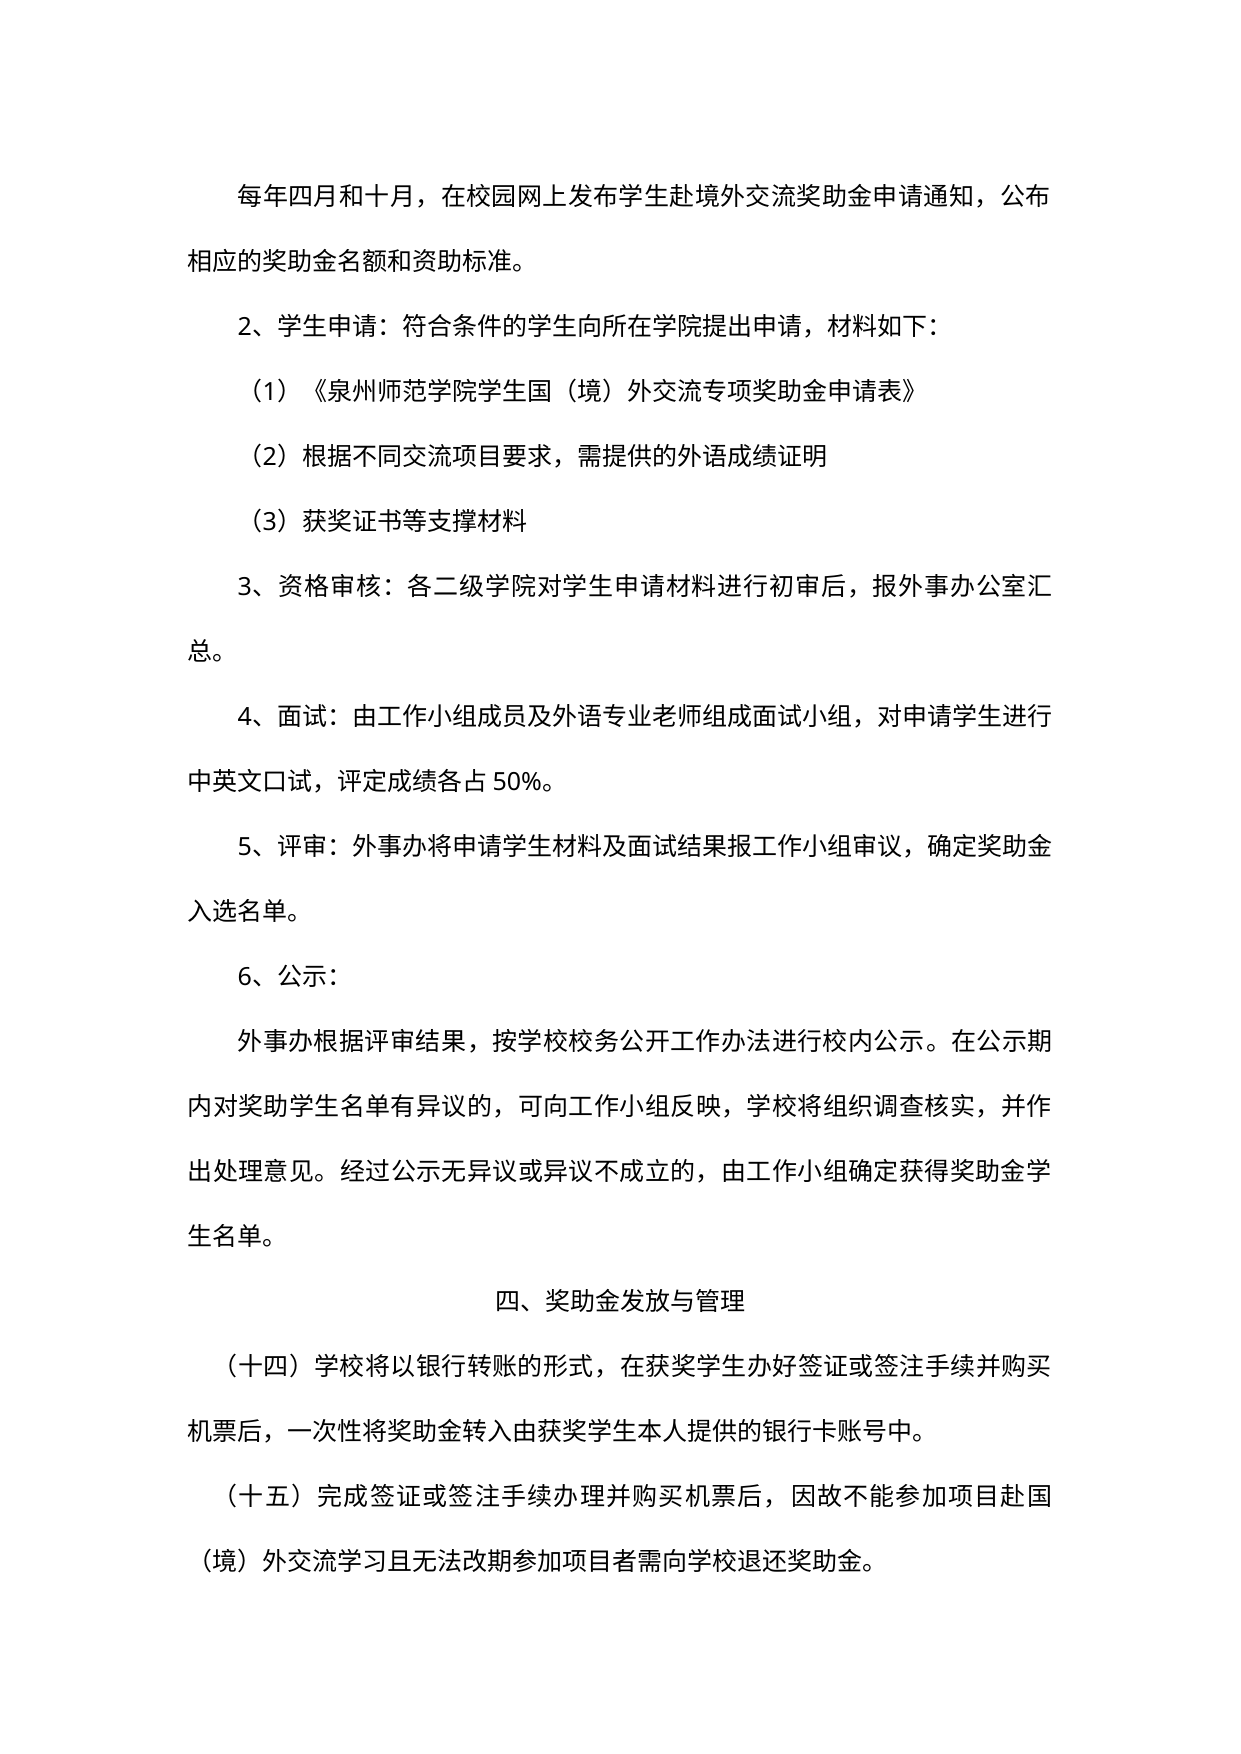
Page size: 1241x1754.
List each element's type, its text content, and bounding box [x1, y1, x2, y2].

text （3）获奖证书等支撑材料 [187, 487, 1053, 552]
text （2）根据不同交流项目要求，需提供的外语成绩证明 [187, 422, 1053, 487]
text 3、资格审核：各二级学院对学生申请材料进行初审后，报外事办公室汇总。 [187, 552, 1053, 682]
text 外事办根据评审结果，按学校校务公开工作办法进行校内公示。在公示期内对奖助学生名单有异议的，可向工作小组反映，学校将组织调查核实，并作出处理意见。经过公示无异议或异议不成立的，由工作小组确定获得奖助金学生名单。 [187, 1007, 1053, 1267]
text （1）《泉州师范学院学生国（境）外交流专项奖助金申请表》 [187, 357, 1053, 422]
text 4、面试：由工作小组成员及外语专业老师组成面试小组，对申请学生进行中英文口试，评定成绩各占50%。 [187, 682, 1053, 812]
text 四、奖助金发放与管理 [187, 1267, 1053, 1332]
text （十五）完成签证或签注手续办理并购买机票后，因故不能参加项目赴国（境）外交流学习且无法改期参加项目者需向学校退还奖助金。 [187, 1462, 1053, 1592]
text 2、学生申请：符合条件的学生向所在学院提出申请，材料如下： [187, 292, 1053, 357]
text 每年四月和十月，在校园网上发布学生赴境外交流奖助金申请通知，公布相应的奖助金名额和资助标准。 [187, 162, 1053, 292]
text 5、评审：外事办将申请学生材料及面试结果报工作小组审议，确定奖助金入选名单。 [187, 812, 1053, 942]
text （十四）学校将以银行转账的形式，在获奖学生办好签证或签注手续并购买机票后，一次性将奖助金转入由获奖学生本人提供的银行卡账号中。 [187, 1332, 1053, 1462]
text 6、公示： [187, 942, 1053, 1007]
